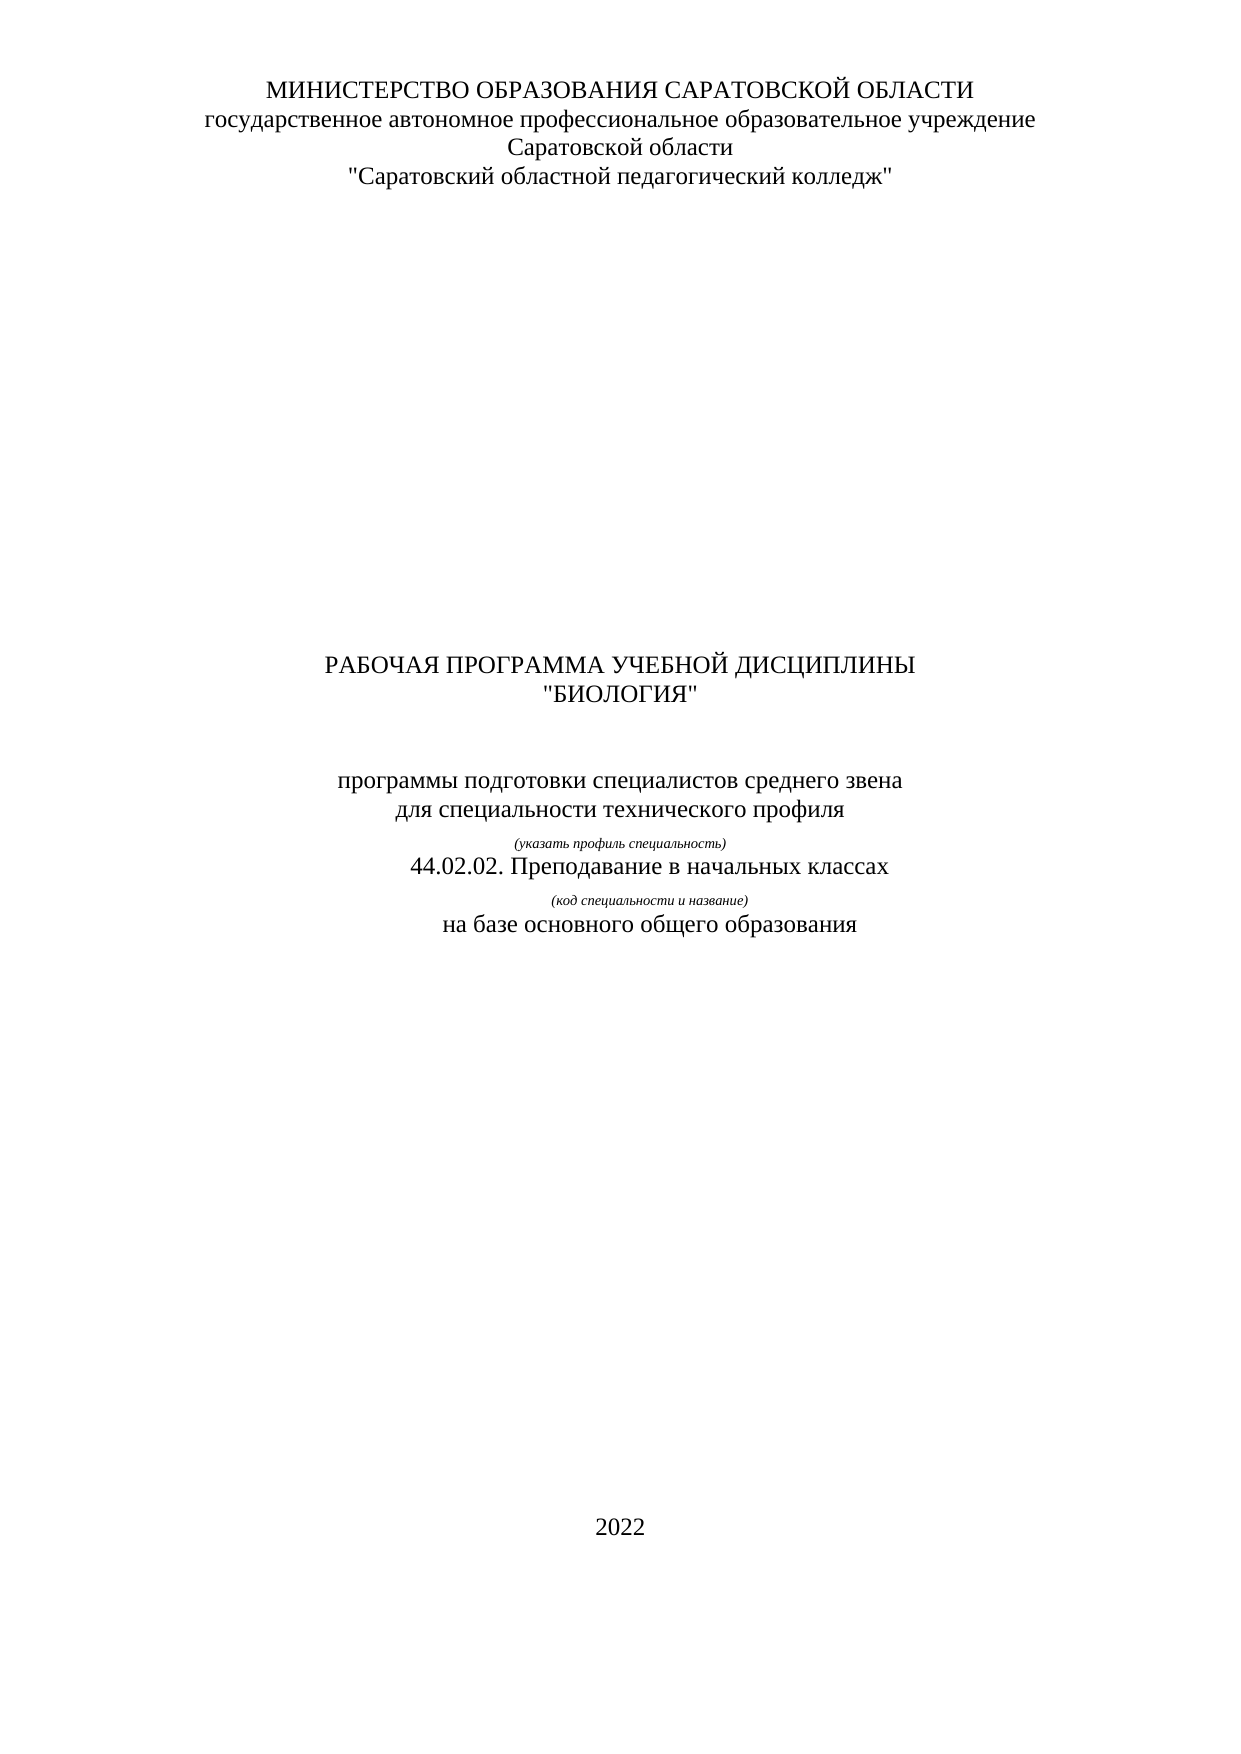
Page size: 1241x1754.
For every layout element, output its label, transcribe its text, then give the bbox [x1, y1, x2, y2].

text государственное автономное профессиональное образовательное учреждение Саратовской области [75, 104, 1165, 161]
text Рабочая ПРОГРАММа УЧЕБНОЙ ДИСЦИПЛИНЫ [75, 650, 1165, 679]
text на базе основного общего образования [75, 909, 1165, 937]
text 2022 [75, 1512, 1165, 1541]
text (код специальности и название) [75, 880, 1165, 909]
text программы подготовки специалистов среднего звена для специальности технического профиля [75, 765, 1165, 822]
text "БИОЛОГИЯ" [75, 679, 1165, 707]
text МИНИСТЕРСТВО ОБРАЗОВАНИЯ САРАТОВСКОЙ ОБЛАСТИ [75, 75, 1165, 104]
text "Саратовский областной педагогический колледж" [75, 161, 1165, 190]
text 44.02.02. Преподавание в начальных классах [75, 851, 1165, 880]
text (указать профиль специальность) [75, 822, 1165, 851]
